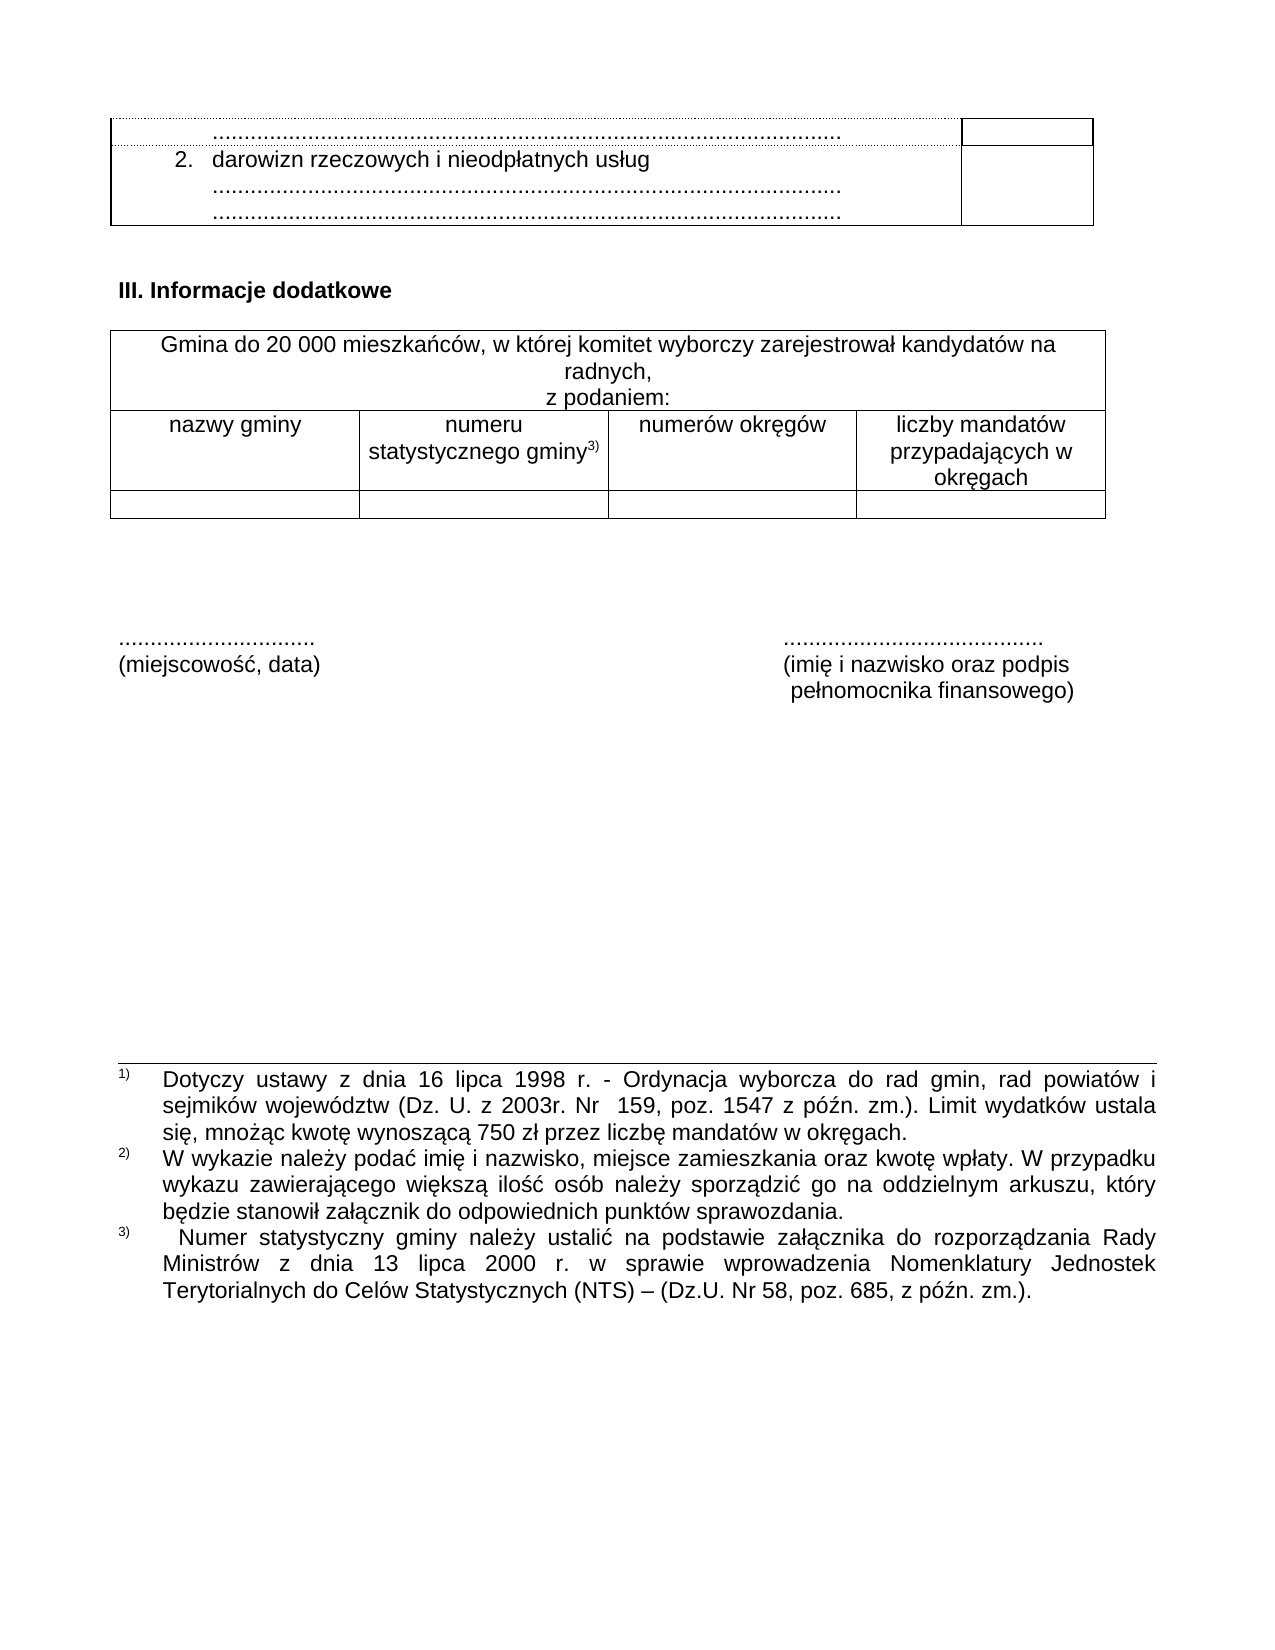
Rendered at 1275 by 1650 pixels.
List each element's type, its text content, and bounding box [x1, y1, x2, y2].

text 3) Numer statystyczny gminy należy ustalić na podstawie załącznika do rozporządzania Rady Ministrów z dnia 13 lipca 2000 r. w sprawie wprowadzenia Nomenklatury Jednostek Terytorialnych do Celów Statystycznych (NTS) – (Dz.U. Nr 58, poz. 685, z późn. zm.). [118, 1224, 1157, 1303]
table_cell [360, 491, 608, 518]
table_cell [111, 491, 359, 518]
table_header Gmina do 20 000 mieszkańców, w której komitet wyborczy zarejestrował kandydatów na radnych, z podaniem: [111, 331, 1105, 410]
text 1) Dotyczy ustawy z dnia 16 lipca 1998 r. - Ordynacja wyborcza do rad gmin, rad powiatów i sejmików województw (Dz. U. z 2003r. Nr 159, poz. 1547 z późn. zm.). Limit wydatków ustala się, mnożąc kwotę wynoszącą 750 zł przez liczbę mandatów w okręgach. [118, 1064, 1157, 1145]
table_cell [609, 491, 856, 518]
table_cell [112, 145, 168, 224]
table_cell numerów okręgów [609, 411, 856, 490]
table_cell numeru statystycznego gminy3) [360, 411, 608, 490]
table_cell [962, 146, 1093, 224]
table_cell [112, 118, 168, 144]
table_cell [857, 491, 1105, 518]
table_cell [168, 118, 961, 144]
text (miejscowość, data) (imię i nazwisko oraz podpis [118, 651, 1157, 677]
table_cell darowizn rzeczowych i nieodpłatnych usług ................................................................................................... ................................................................................................... [168, 145, 961, 224]
text 2) W wykazie należy podać imię i nazwisko, miejsce zamieszkania oraz kwotę wpłaty. W przypadku wykazu zawierającego większą ilość osób należy sporządzić go na oddzielnym arkuszu, który będzie stanowił załącznik do odpowiednich punktów sprawozdania. [118, 1145, 1157, 1224]
table_cell [963, 119, 1092, 144]
table_cell liczby mandatów przypadających w okręgach [857, 411, 1105, 490]
text ............................... ......................................... [118, 624, 1157, 651]
text pełnomocnika finansowego) [118, 677, 1157, 703]
text III. Informacje dodatkowe [118, 277, 1157, 304]
table_cell nazwy gminy [111, 411, 359, 490]
